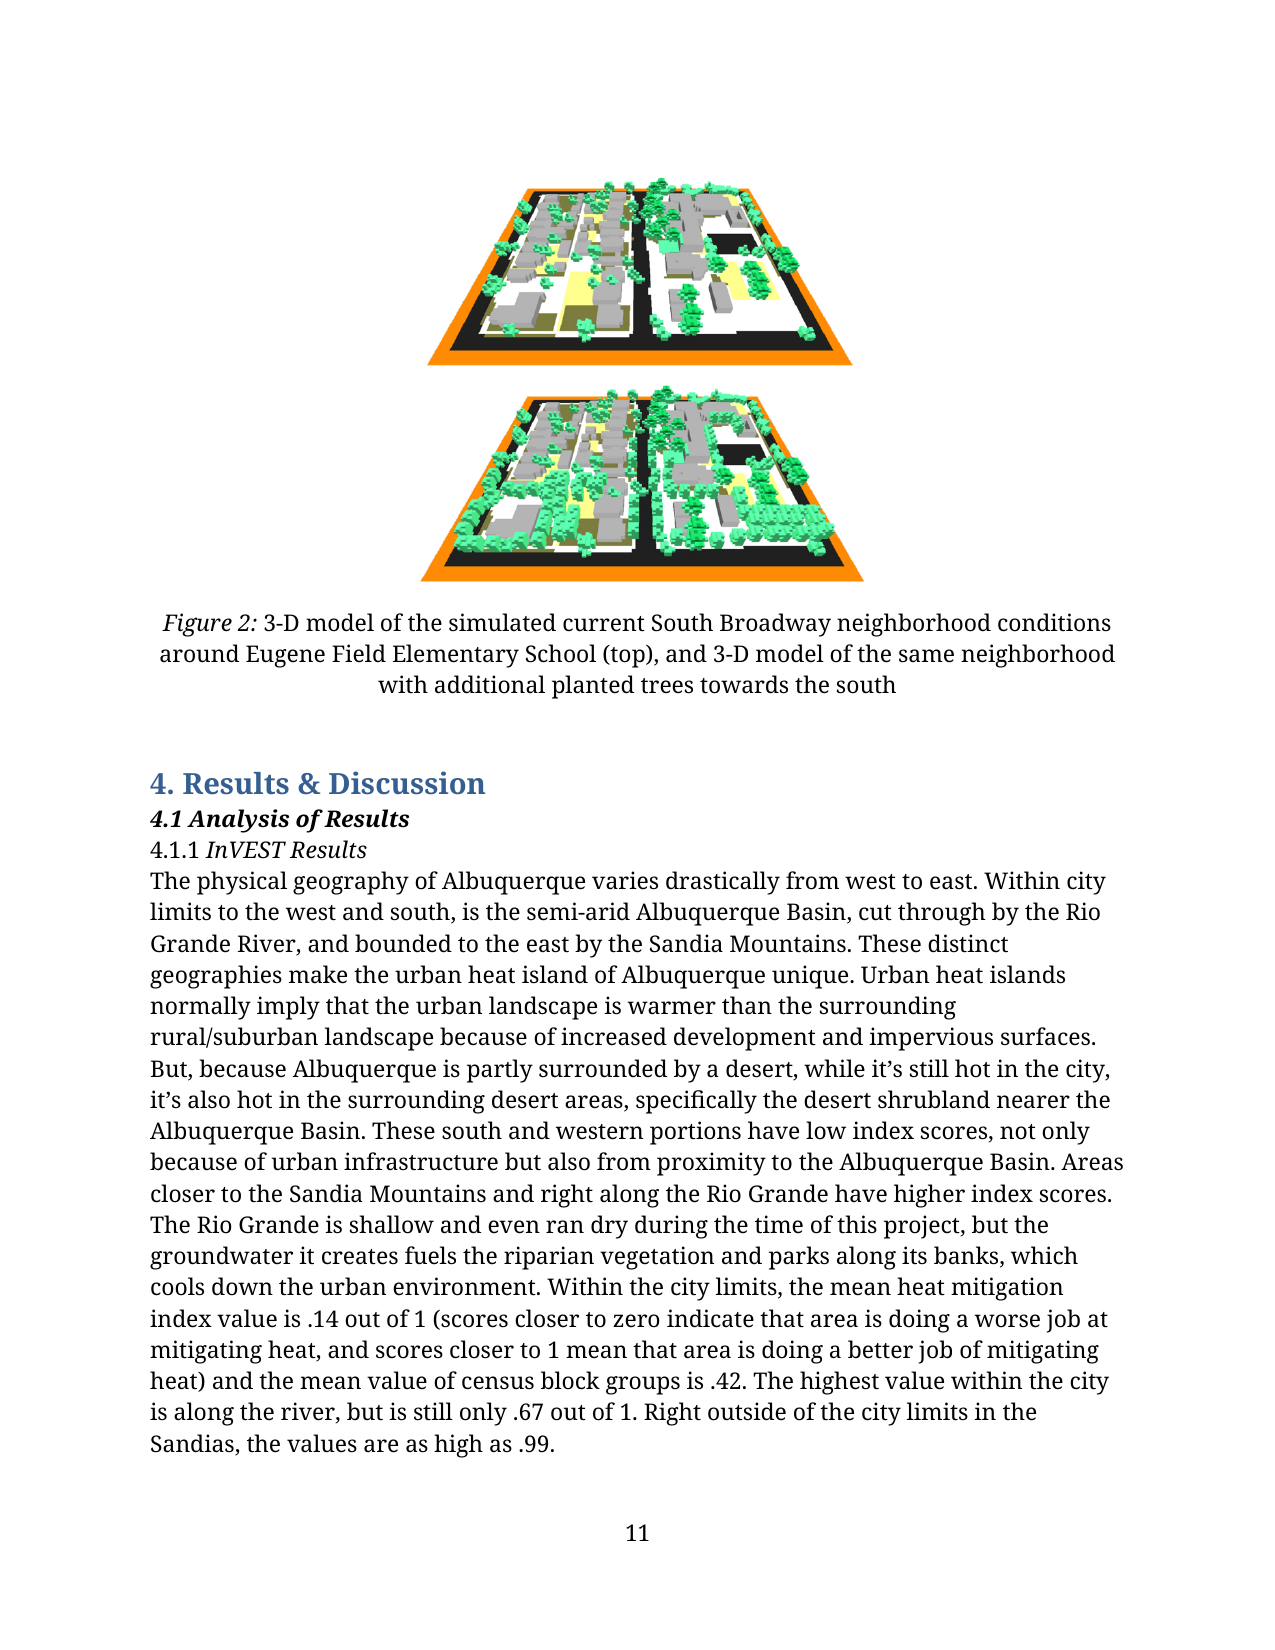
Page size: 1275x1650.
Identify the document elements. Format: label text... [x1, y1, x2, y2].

subtitle 4. Results & Discussion [150, 763, 1125, 803]
text 4.1.1 InVEST Results [150, 834, 1125, 865]
text Figure 2: 3-D model of the simulated current South Broadway neighborhood conditions around Eugene Field Elementary School (top), and 3-D model of the same neighborhood with additional planted trees towards the south [150, 607, 1125, 700]
text 4.1 Analysis of Results [150, 803, 1125, 834]
picture [409, 150, 866, 607]
text The physical geography of Albuquerque varies drastically from west to east. Within city limits to the west and south, is the semi-arid Albuquerque Basin, cut through by the Rio Grande River, and bounded to the east by the Sandia Mountains. These distinct geographies make the urban heat island of Albuquerque unique. Urban heat islands normally imply that the urban landscape is warmer than the surrounding rural/suburban landscape because of increased development and impervious surfaces. But, because Albuquerque is partly surrounded by a desert, while it’s still hot in the city, it’s also hot in the surrounding desert areas, specifically the desert shrubland nearer the Albuquerque Basin. These south and western portions have low index scores, not only because of urban infrastructure but also from proximity to the Albuquerque Basin. Areas closer to the Sandia Mountains and right along the Rio Grande have higher index scores. The Rio Grande is shallow and even ran dry during the time of this project, but the groundwater it creates fuels the riparian vegetation and parks along its banks, which cools down the urban environment. Within the city limits, the mean heat mitigation index value is .14 out of 1 (scores closer to zero indicate that area is doing a worse job at mitigating heat, and scores closer to 1 mean that area is doing a better job of mitigating heat) and the mean value of census block groups is .42. The highest value within the city is along the river, but is still only .67 out of 1. Right outside of the city limits in the Sandias, the values are as high as .99. [150, 865, 1125, 1459]
